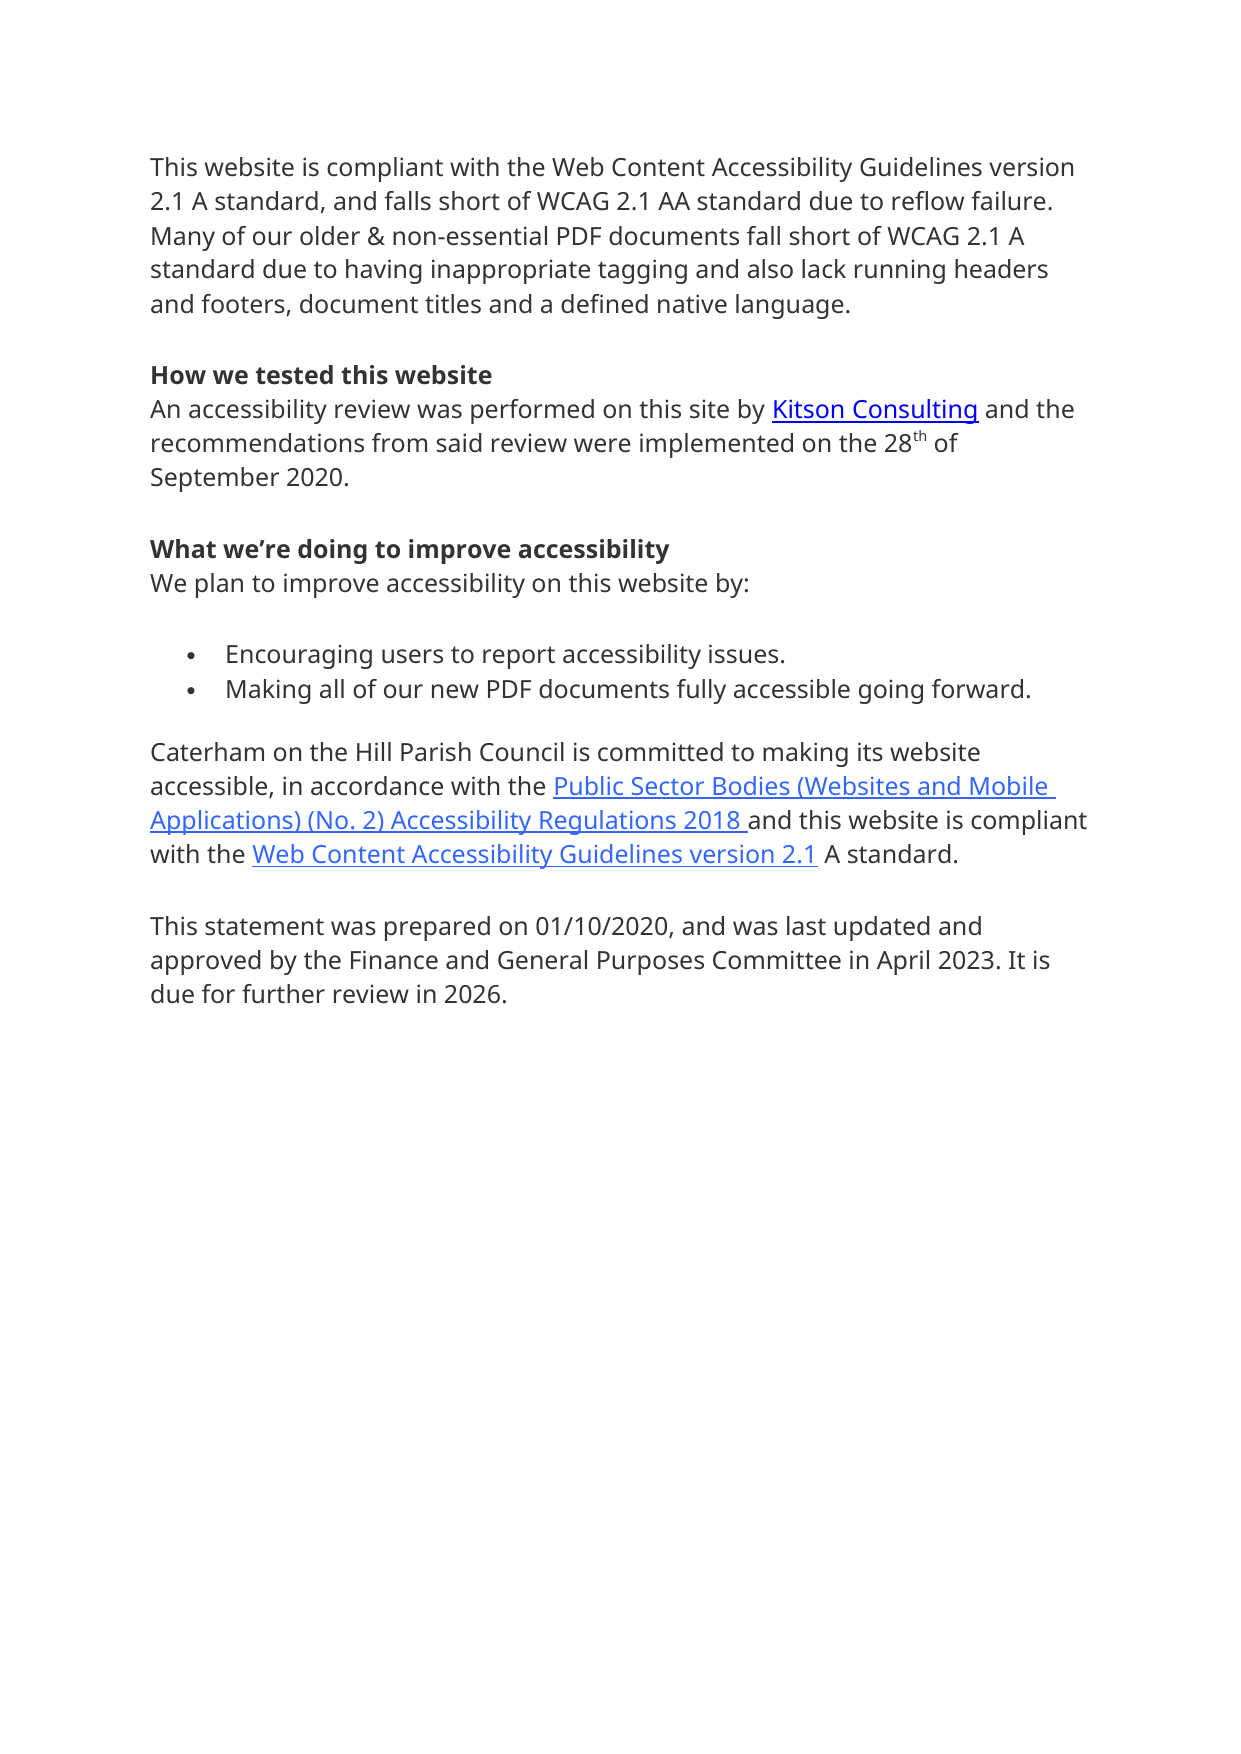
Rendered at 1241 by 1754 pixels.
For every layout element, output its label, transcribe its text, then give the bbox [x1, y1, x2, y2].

list Making all of our new PDF documents fully accessible going forward. [187, 671, 1090, 705]
text This website is compliant with the Web Content Accessibility Guidelines version 2.1 A standard, and falls short of WCAG 2.1 AA standard due to reflow failure. Many of our older & non-essential PDF documents fall short of WCAG 2.1 A standard due to having inappropriate tagging and also lack running headers and footers, document titles and a defined native language. [150, 150, 1090, 320]
text How we tested this website An accessibility review was performed on this site by Kitson Consulting and the recommendations from said review were implemented on the 28th of September 2020. [150, 358, 1090, 494]
text What we’re doing to improve accessibility We plan to improve accessibility on this website by: [150, 532, 1090, 600]
text This statement was prepared on 01/10/2020, and was last updated and approved by the Finance and General Purposes Committee in April 2023. It is due for further review in 2026. [150, 908, 1090, 1010]
text Caterham on the Hill Parish Council is committed to making its website accessible, in accordance with the Public Sector Bodies (Websites and Mobile Applications) (No. 2) Accessibility Regulations 2018 and this website is compliant with the Web Content Accessibility Guidelines version 2.1 A standard. [150, 734, 1090, 871]
list Encouraging users to report accessibility issues. [187, 637, 1090, 671]
